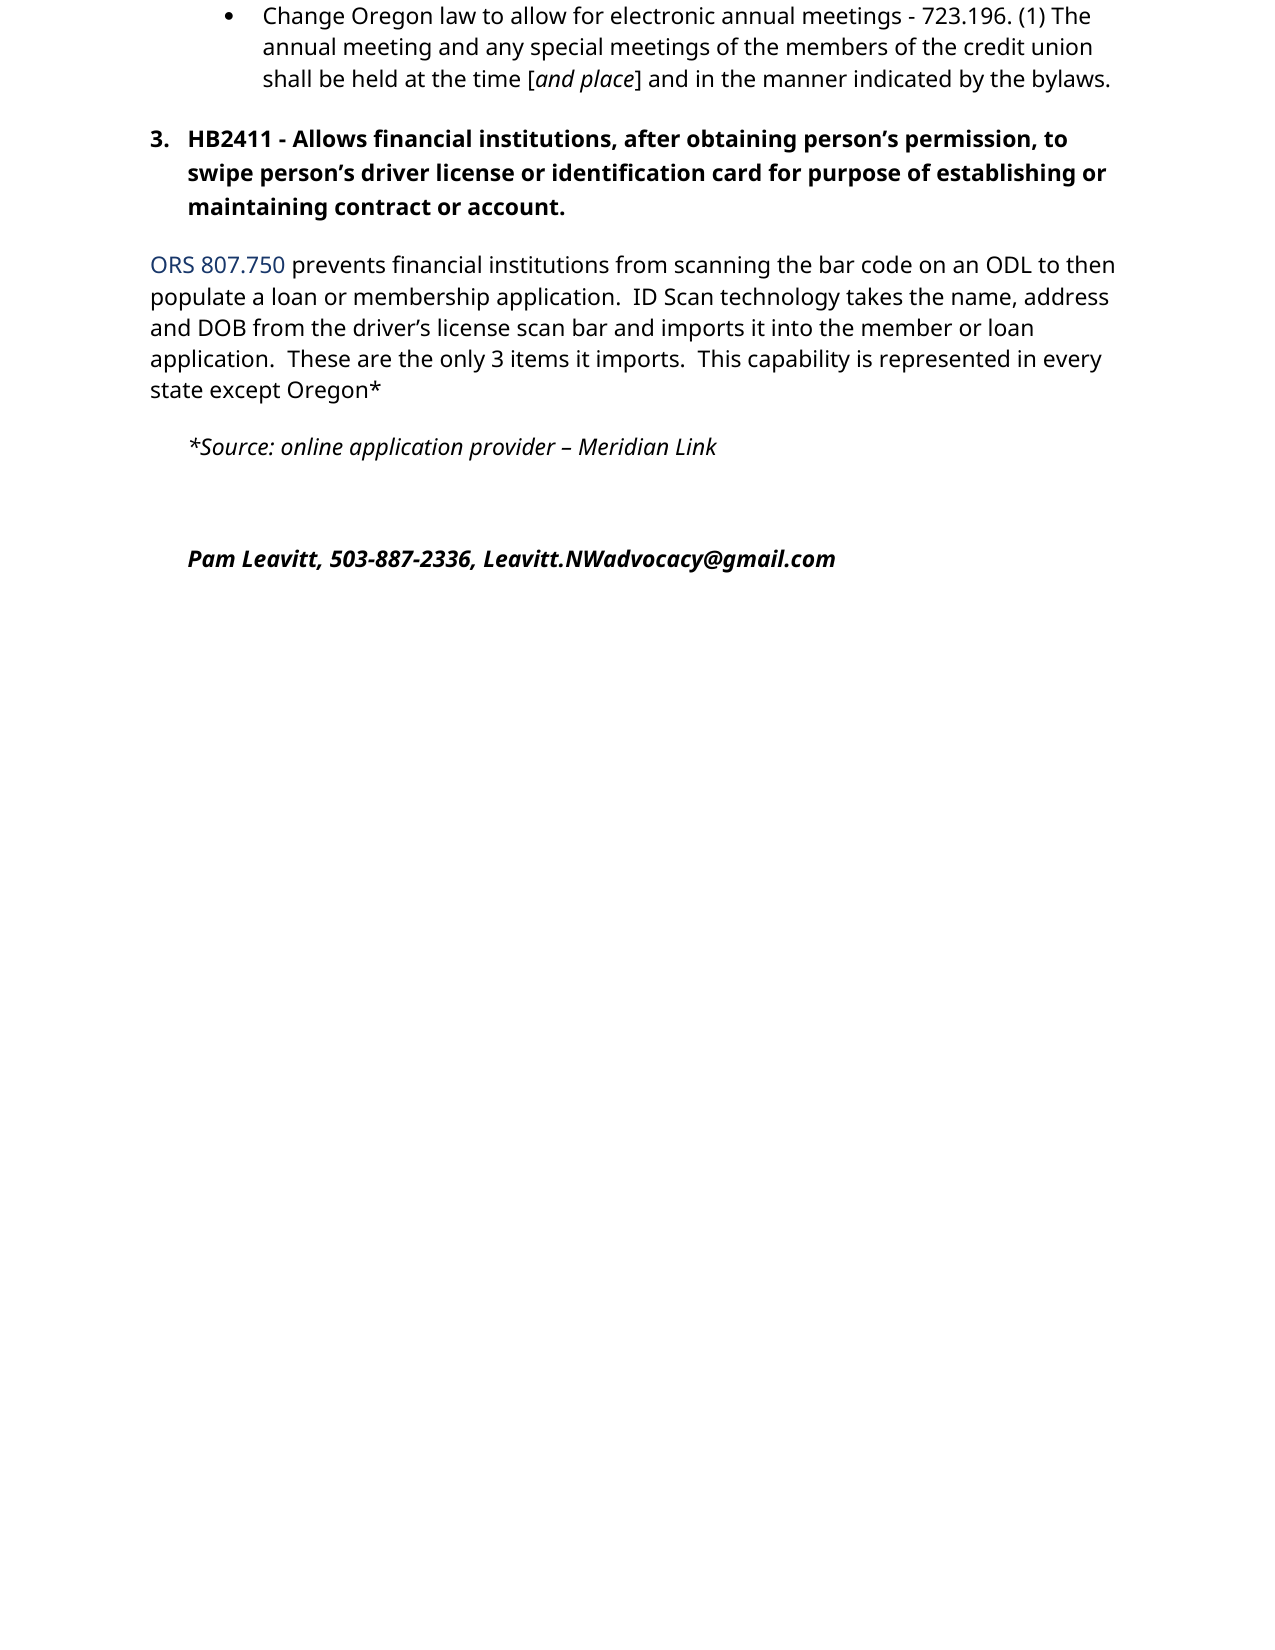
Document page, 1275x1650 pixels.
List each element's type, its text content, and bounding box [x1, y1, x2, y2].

text *Source: online application provider – Meridian Link [150, 430, 1125, 462]
text ORS 807.750 prevents financial institutions from scanning the bar code on an ODL to then populate a loan or membership application. ID Scan technology takes the name, address and DOB from the driver’s license scan bar and imports it into the member or loan application. These are the only 3 items it imports. This capability is represented in every state except Oregon* [150, 249, 1125, 405]
list HB2411 - Allows financial institutions, after obtaining person’s permission, to swipe person’s driver license or identification card for purpose of establishing or maintaining contract or account. [150, 123, 1125, 222]
text Pam Leavitt, 503-887-2336, Leavitt.NWadvocacy@gmail.com [150, 543, 1125, 574]
list Change Oregon law to allow for electronic annual meetings - 723.196. (1) The annual meeting and any special meetings of the members of the credit union shall be held at the time [and place] and in the manner indicated by the bylaws. [225, 0, 1125, 94]
